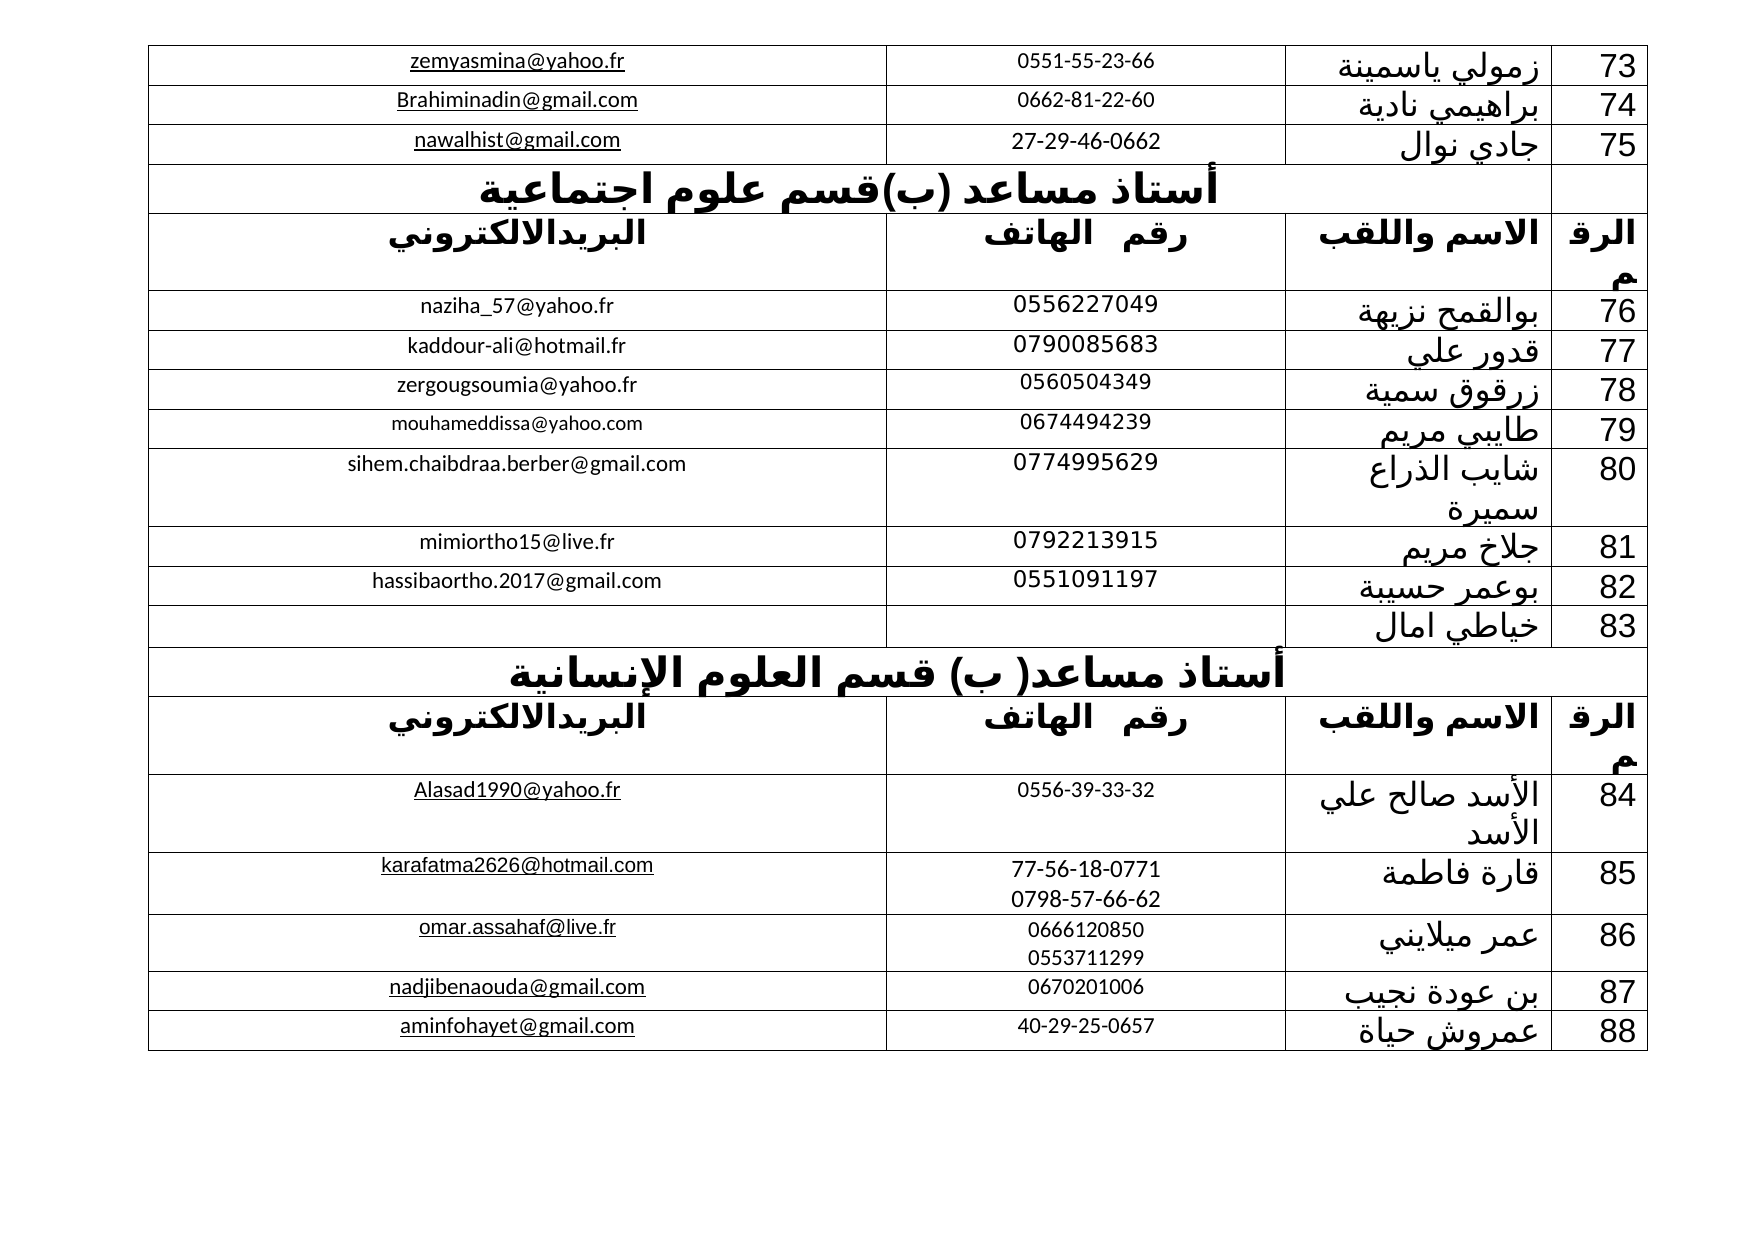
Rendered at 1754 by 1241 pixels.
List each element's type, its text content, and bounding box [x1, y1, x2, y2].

table_cell zemyasmina@yahoo.fr [149, 46, 886, 84]
table_cell mimiortho15@live.fr [149, 527, 886, 566]
table_cell 27-29-46-0662 [887, 125, 1285, 163]
table_cell الاسم واللقب [1286, 214, 1551, 290]
table_cell [149, 606, 886, 647]
table_cell 0774995629 [887, 449, 1285, 526]
table_cell البريدالالكتروني [149, 697, 886, 774]
table_cell جلاخ مريم [1286, 527, 1551, 566]
table_cell قارة فاطمة [1286, 853, 1551, 914]
table_cell 78 [1552, 370, 1647, 409]
table_cell جادي نوال [1286, 125, 1551, 163]
table_cell zergougsoumia@yahoo.fr [149, 370, 886, 409]
table_cell 84 [1552, 775, 1647, 852]
table_cell خياطي امال [1286, 606, 1551, 647]
table_cell الرقم [1552, 697, 1647, 774]
table_cell 86 [1552, 915, 1647, 971]
table_cell 76 [1552, 291, 1647, 330]
table_cell زرقوق سمية [1286, 370, 1551, 409]
table_cell البريدالالكتروني [149, 214, 886, 290]
table_cell 0556227049 [887, 291, 1285, 330]
table_cell naziha_57@yahoo.fr [149, 291, 886, 330]
table_cell [887, 606, 1285, 647]
table_cell 0790085683 [887, 331, 1285, 369]
table_cell 80 [1552, 449, 1647, 526]
table_cell طايبي مريم [1286, 410, 1551, 448]
table_cell Alasad1990@yahoo.fr [149, 775, 886, 852]
table_cell بوعمر حسيبة [1286, 567, 1551, 605]
table_cell أستاذ مساعد (ب)قسم علوم اجتماعية [149, 165, 1551, 212]
table_cell 0551-55-23-66 [887, 46, 1285, 84]
table_cell 77 [1552, 331, 1647, 369]
table_cell 0560504349 [887, 370, 1285, 409]
table_cell الاسم واللقب [1286, 697, 1551, 774]
table_cell 83 [1552, 606, 1647, 647]
table_cell زمولي ياسمينة [1286, 46, 1551, 84]
table_cell 79 [1552, 410, 1647, 448]
table_cell عمر ميلايني [1286, 915, 1551, 971]
table_cell قدور علي [1286, 331, 1551, 369]
table_cell 0792213915 [887, 527, 1285, 566]
table_cell mouhameddissa@yahoo.com [149, 410, 886, 448]
table_cell hassibaortho.2017@gmail.com [149, 567, 886, 605]
table_cell 75 [1552, 125, 1647, 163]
table_cell 88 [1552, 1011, 1647, 1050]
table_cell karafatma2626@hotmail.com [149, 853, 886, 914]
table_cell بن عودة نجيب [1286, 972, 1551, 1010]
table_cell 85 [1552, 853, 1647, 914]
table_cell nadjibenaouda@gmail.com [149, 972, 886, 1010]
table_cell الرقم [1552, 214, 1647, 290]
table_cell 82 [1552, 567, 1647, 605]
table_cell 74 [1552, 86, 1647, 124]
table_cell 0551091197 [887, 567, 1285, 605]
table_cell 73 [1552, 46, 1647, 84]
table_cell 0674494239 [887, 410, 1285, 448]
table_cell عمروش حياة [1286, 1011, 1551, 1050]
table_cell 0556-39-33-32 [887, 775, 1285, 852]
table_cell رقم الهاتف [887, 214, 1285, 290]
table_cell Brahiminadin@gmail.com [149, 86, 886, 124]
table_cell رقم الهاتف [887, 697, 1285, 774]
table_cell nawalhist@gmail.com [149, 125, 886, 163]
table_cell أستاذ مساعد( ب) قسم العلوم الإنسانية [149, 648, 1647, 696]
table_cell 0670201006 [887, 972, 1285, 1010]
table_cell بوالقمح نزيهة [1286, 291, 1551, 330]
table_cell omar.assahaf@live.fr [149, 915, 886, 971]
table_cell kaddour-ali@hotmail.fr [149, 331, 886, 369]
table_cell 81 [1552, 527, 1647, 566]
table_cell الأسد صالح علي الأسد [1286, 775, 1551, 852]
table_cell شايب الذراع سميرة [1286, 449, 1551, 526]
table_cell 0666120850 0553711299 [887, 915, 1285, 971]
table_cell 77-56-18-0771 0798-57-66-62 [887, 853, 1285, 914]
table_cell sihem.chaibdraa.berber@gmail.com [149, 449, 886, 526]
table_cell 0662-81-22-60 [887, 86, 1285, 124]
table_cell aminfohayet@gmail.com [149, 1011, 886, 1050]
table_cell 87 [1552, 972, 1647, 1010]
table_cell براهيمي نادية [1286, 86, 1551, 124]
table_cell [1552, 165, 1647, 212]
table_cell 40-29-25-0657 [887, 1011, 1285, 1050]
